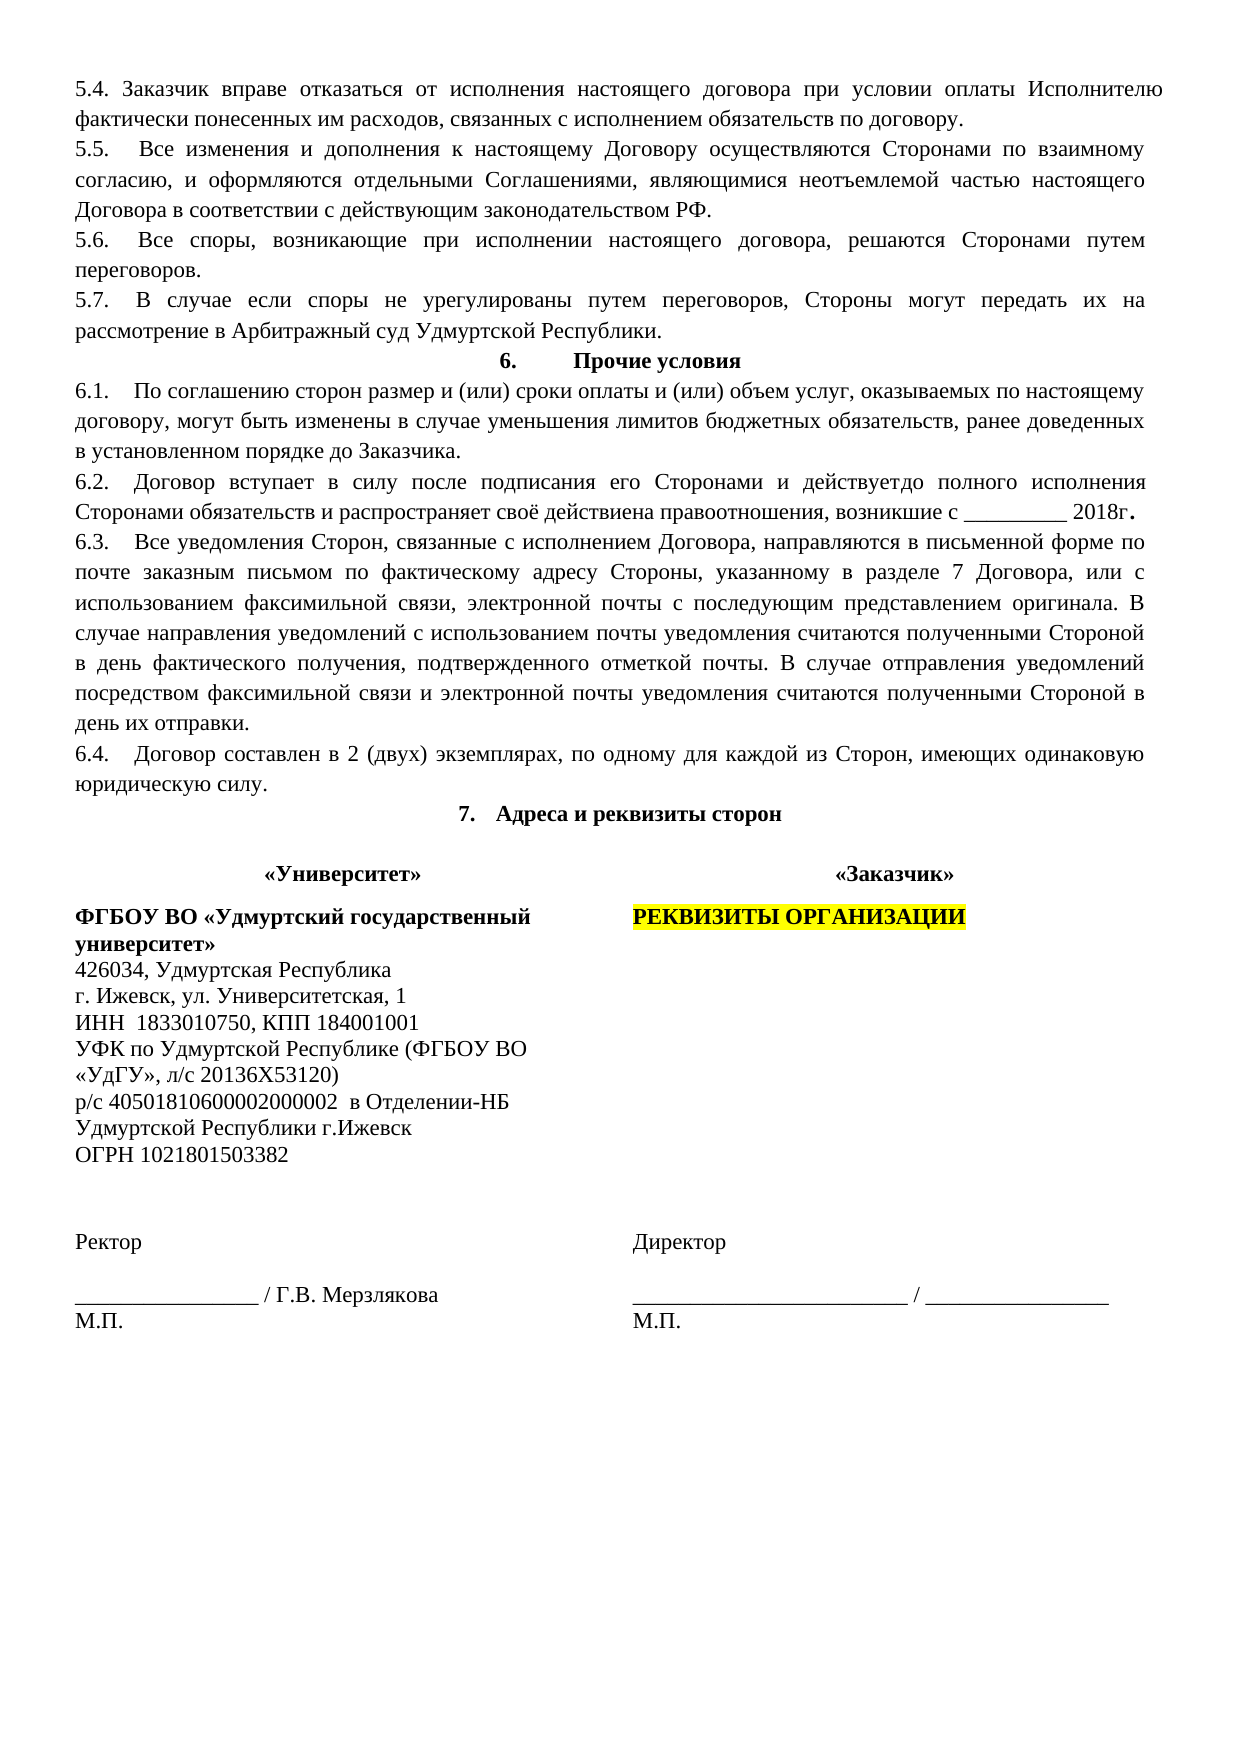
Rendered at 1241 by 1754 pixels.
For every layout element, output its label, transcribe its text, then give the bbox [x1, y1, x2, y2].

list Прочие условия [75, 347, 1165, 373]
list Договор составлен в 2 (двух) экземплярах, по одному для каждой из Сторон, имеющих одинаковую юридическую силу. [75, 739, 1146, 796]
list По соглашению сторон размер и (или) сроки оплаты и (или) объем услуг, оказываемых по настоящему договору, могут быть изменены в случае уменьшения лимитов бюджетных обязательств, ранее доведенных в установленном порядке до Заказчика. [75, 377, 1146, 464]
table_cell Ректор ________________ / Г.В. Мерзлякова М.П. [64, 1228, 621, 1350]
list В случае если споры не урегулированы путем переговоров, Стороны могут передать их на рассмотрение в Арбитражный суд Удмуртской Республики. [75, 286, 1146, 343]
list Все споры, возникающие при исполнении настоящего договора, решаются Сторонами путем переговоров. [75, 226, 1146, 283]
text 5.4. Заказчик вправе отказаться от исполнения настоящего договора при условии оплаты Исполнителю фактически понесенных им расходов, связанных с исполнением обязательств по договору. [75, 75, 1165, 132]
table_header «Университет» [64, 860, 621, 903]
list Договор вступает в силу после подписания его Сторонами и действуетдо полного исполнения Сторонами обязательств и распространяет своё действиена правоотношения, возникшие с _________ 2018г. [75, 468, 1146, 524]
table_header «Заказчик» [621, 860, 1168, 903]
list Все изменения и дополнения к настоящему Договору осуществляются Сторонами по взаимному согласию, и оформляются отдельными Соглашениями, являющимися неотъемлемой частью настоящего Договора в соответствии с действующим законодательством РФ. [75, 135, 1146, 222]
table_cell ФГБОУ ВО «Удмуртский государственный университет» 426034, Удмуртская Республика г. Ижевск, ул. Университетская, 1 ИНН 1833010750, КПП 184001001 УФК по Удмуртской Республике (ФГБОУ ВО «УдГУ», л/с 20136Х53120) р/с 40501810600002000002 в Отделении-НБ Удмуртской Республики г.Ижевск ОГРН 1021801503382 [64, 904, 621, 1228]
list Все уведомления Сторон, связанные с исполнением Договора, направляются в письменной форме по почте заказным письмом по фактическому адресу Стороны, указанному в разделе 7 Договора, или с использованием факсимильной связи, электронной почты с последующим представлением оригинала. В случае направления уведомлений с использованием почты уведомления считаются полученными Стороной в день фактического получения, подтвержденного отметкой почты. В случае отправления уведомлений посредством факсимильной связи и электронной почты уведомления считаются полученными Стороной в день их отправки. [75, 528, 1146, 736]
table_cell РЕКВИЗИТЫ ОРГАНИЗАЦИИ [621, 904, 1168, 1228]
table_cell Директор ________________________ / ________________ М.П. [621, 1228, 1168, 1350]
list Адреса и реквизиты сторон [75, 800, 1165, 826]
